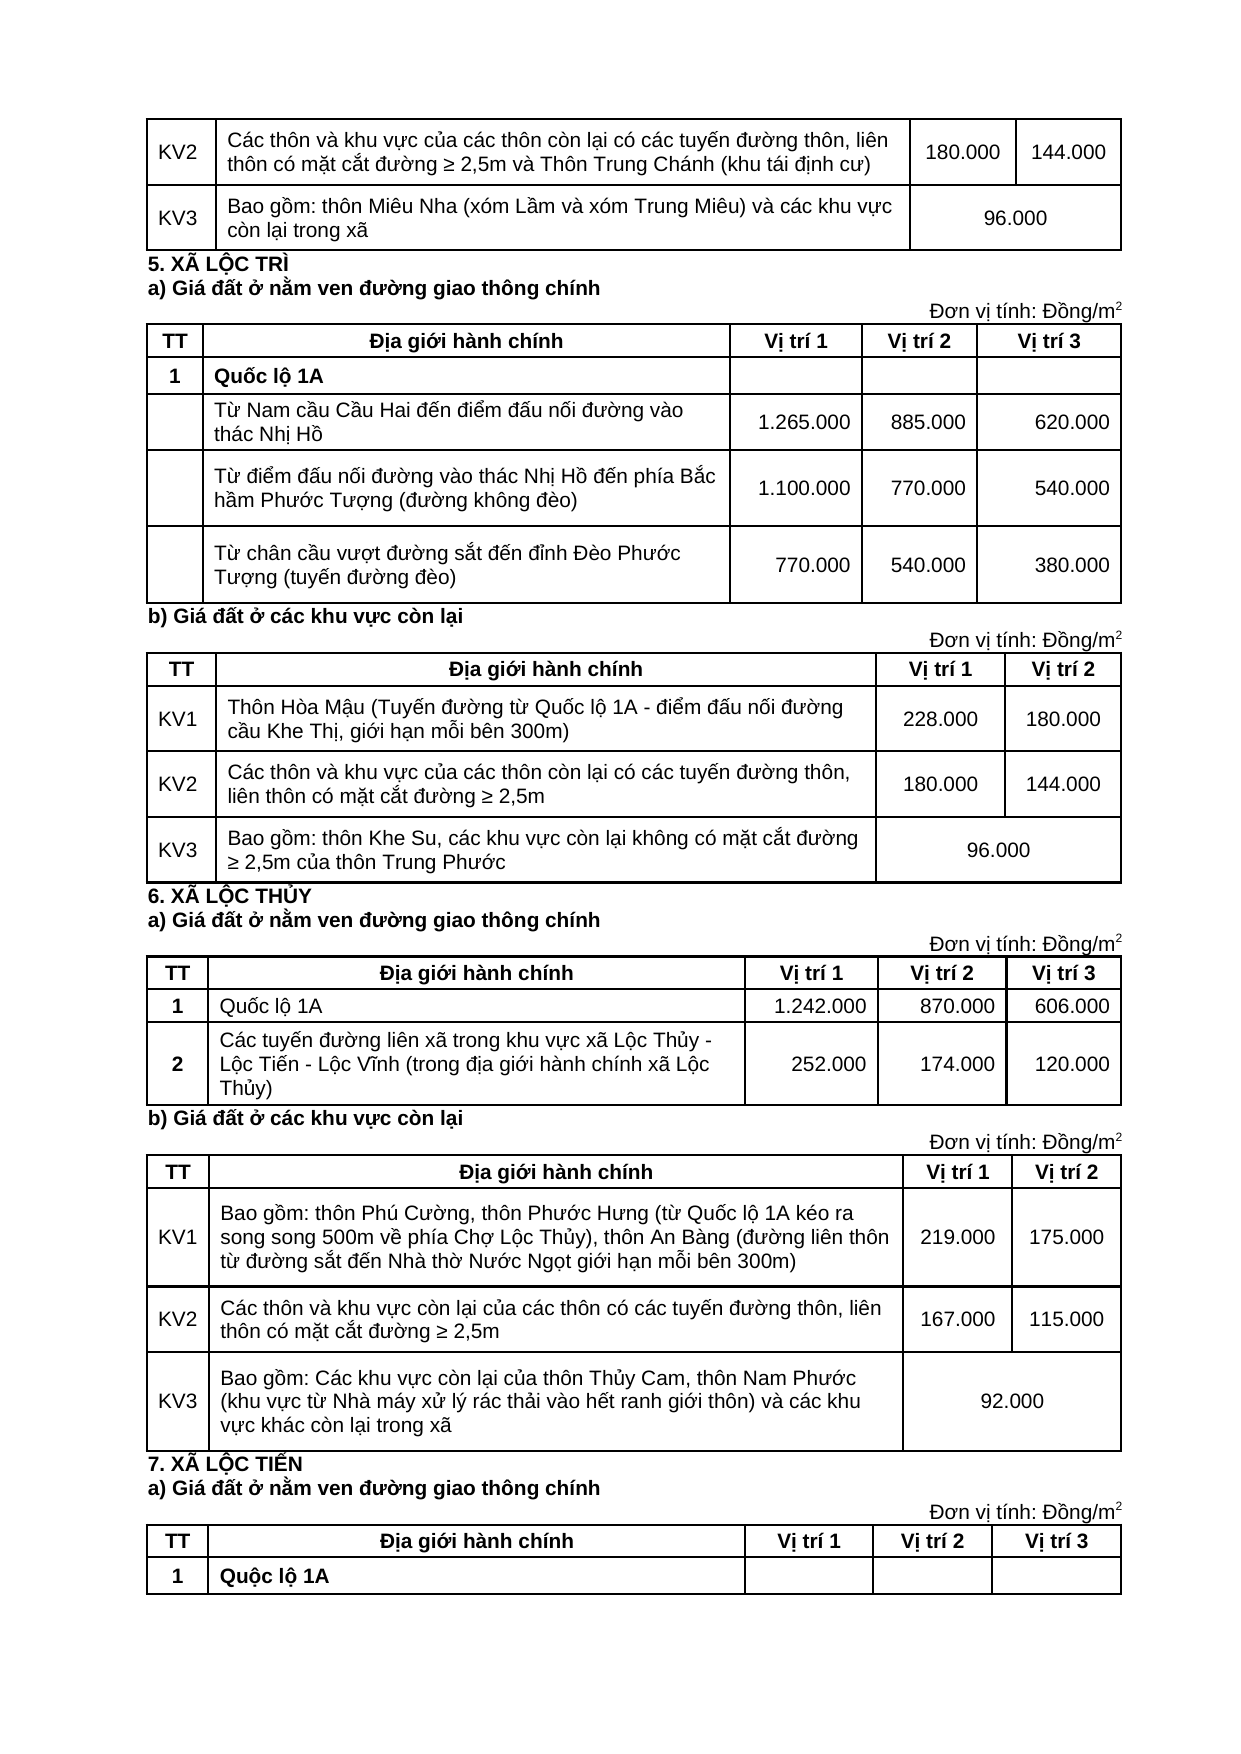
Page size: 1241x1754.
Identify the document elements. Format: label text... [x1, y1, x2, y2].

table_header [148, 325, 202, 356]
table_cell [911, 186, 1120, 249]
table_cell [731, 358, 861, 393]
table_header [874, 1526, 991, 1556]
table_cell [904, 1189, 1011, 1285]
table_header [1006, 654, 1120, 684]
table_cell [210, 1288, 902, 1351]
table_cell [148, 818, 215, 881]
text Đơn vị tính: Đồng/m2 [148, 299, 1122, 323]
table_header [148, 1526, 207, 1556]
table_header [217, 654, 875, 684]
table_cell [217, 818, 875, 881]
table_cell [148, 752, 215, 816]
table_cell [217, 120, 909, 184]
text 5. XÃ LỘC TRÌ [148, 251, 1122, 275]
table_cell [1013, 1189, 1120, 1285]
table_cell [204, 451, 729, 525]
text b) Giá đất ở các khu vực còn lại [148, 604, 1122, 628]
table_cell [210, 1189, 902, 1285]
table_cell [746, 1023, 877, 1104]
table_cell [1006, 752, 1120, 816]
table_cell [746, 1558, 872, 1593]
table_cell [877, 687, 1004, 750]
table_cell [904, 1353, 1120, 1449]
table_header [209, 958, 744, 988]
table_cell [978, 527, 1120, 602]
text a) Giá đất ở nằm ven đường giao thông chính [148, 275, 1122, 299]
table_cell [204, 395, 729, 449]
text a) Giá đất ở nằm ven đường giao thông chính [148, 907, 1122, 931]
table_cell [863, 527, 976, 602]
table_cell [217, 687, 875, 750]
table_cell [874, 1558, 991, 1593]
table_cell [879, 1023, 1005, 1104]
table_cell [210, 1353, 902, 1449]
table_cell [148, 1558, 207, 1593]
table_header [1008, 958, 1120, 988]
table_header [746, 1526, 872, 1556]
text Đơn vị tính: Đồng/m2 [148, 1130, 1122, 1154]
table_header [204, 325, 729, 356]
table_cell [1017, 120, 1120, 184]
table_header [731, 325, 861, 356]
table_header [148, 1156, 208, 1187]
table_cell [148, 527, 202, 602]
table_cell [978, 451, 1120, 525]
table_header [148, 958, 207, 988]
text Đơn vị tính: Đồng/m2 [148, 628, 1122, 652]
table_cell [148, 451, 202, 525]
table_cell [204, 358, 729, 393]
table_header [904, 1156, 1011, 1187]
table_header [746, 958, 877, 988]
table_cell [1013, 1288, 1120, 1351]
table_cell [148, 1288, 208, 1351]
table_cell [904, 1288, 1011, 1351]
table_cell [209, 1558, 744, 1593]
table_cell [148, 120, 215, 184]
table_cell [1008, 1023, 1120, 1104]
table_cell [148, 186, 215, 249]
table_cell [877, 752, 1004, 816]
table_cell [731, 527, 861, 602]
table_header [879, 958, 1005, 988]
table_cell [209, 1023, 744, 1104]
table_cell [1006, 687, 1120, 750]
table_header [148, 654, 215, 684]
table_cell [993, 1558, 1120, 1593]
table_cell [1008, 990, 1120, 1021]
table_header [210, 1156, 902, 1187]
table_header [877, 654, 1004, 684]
text 6. XÃ LỘC THỦY [148, 884, 1122, 907]
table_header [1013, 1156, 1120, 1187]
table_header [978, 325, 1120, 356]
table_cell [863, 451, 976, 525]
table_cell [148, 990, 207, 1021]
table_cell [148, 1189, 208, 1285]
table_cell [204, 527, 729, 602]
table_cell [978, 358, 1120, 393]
text b) Giá đất ở các khu vực còn lại [148, 1106, 1122, 1130]
text a) Giá đất ở nằm ven đường giao thông chính [148, 1476, 1122, 1499]
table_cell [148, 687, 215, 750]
text 7. XÃ LỘC TIẾN [148, 1452, 1122, 1476]
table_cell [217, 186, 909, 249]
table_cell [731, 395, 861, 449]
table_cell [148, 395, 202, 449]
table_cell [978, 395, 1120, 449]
text Đơn vị tính: Đồng/m2 [148, 1499, 1122, 1523]
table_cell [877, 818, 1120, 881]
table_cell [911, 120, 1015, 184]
text Đơn vị tính: Đồng/m2 [148, 931, 1122, 955]
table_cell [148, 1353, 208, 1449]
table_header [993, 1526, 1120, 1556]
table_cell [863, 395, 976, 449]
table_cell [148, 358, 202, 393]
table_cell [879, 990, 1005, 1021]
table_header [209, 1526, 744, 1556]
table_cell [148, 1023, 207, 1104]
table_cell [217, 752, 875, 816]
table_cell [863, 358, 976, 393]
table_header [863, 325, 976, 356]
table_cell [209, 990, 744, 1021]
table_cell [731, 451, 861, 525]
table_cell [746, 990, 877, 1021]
